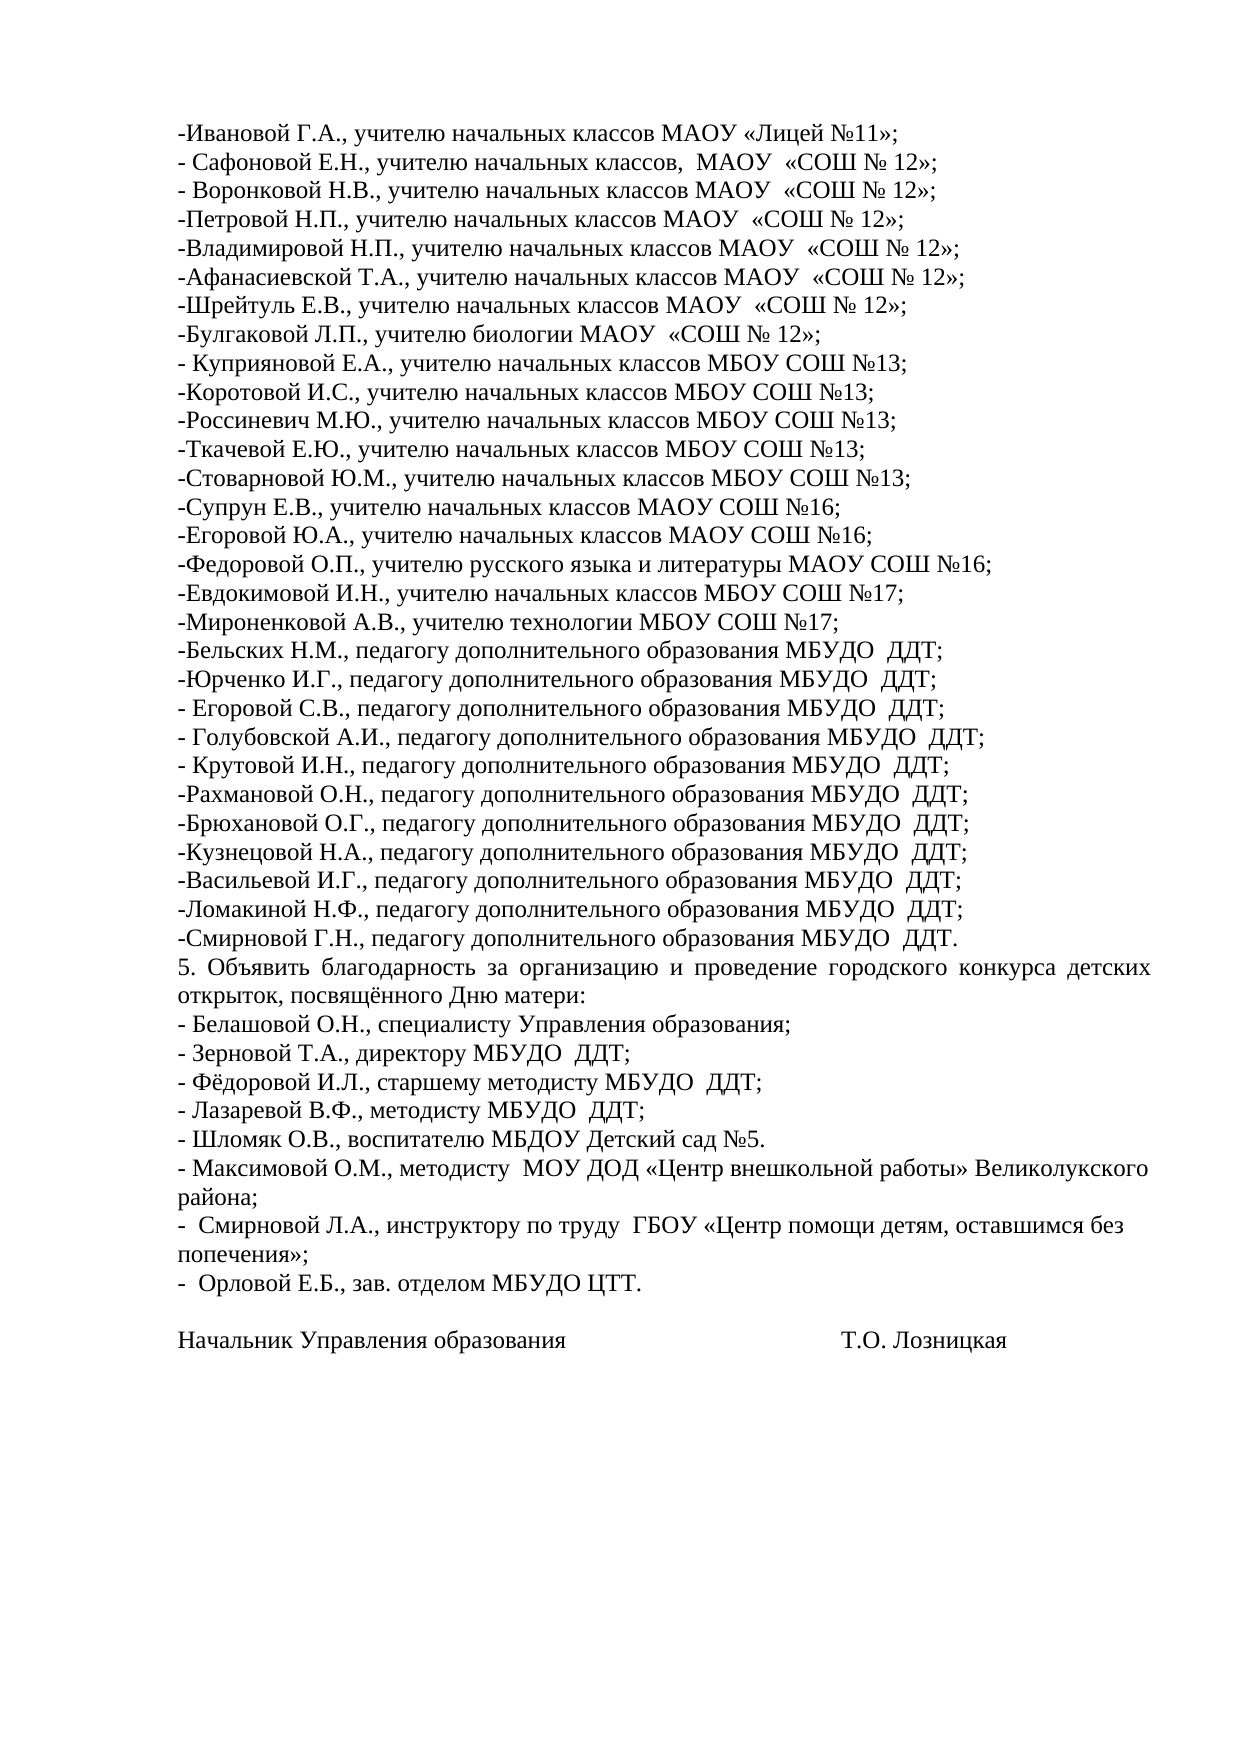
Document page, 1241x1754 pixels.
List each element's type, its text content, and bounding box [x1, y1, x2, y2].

text -Коротовой И.С., учителю начальных классов МБОУ СОШ №13; [177, 377, 1152, 406]
text - Голубовской А.И., педагогу дополнительного образования МБУДО ДДТ; [177, 722, 1152, 751]
text - Зерновой Т.А., директору МБУДО ДДТ; [177, 1038, 1152, 1067]
text - Куприяновой Е.А., учителю начальных классов МБОУ СОШ №13; [177, 348, 1152, 377]
text -Мироненковой А.В., учителю технологии МБОУ СОШ №17; [177, 607, 1152, 636]
text - Шломяк О.В., воспитателю МБДОУ Детский сад №5. [177, 1124, 1152, 1153]
text -Бельских Н.М., педагогу дополнительного образования МБУДО ДДТ; [177, 636, 1152, 664]
text -Евдокимовой И.Н., учителю начальных классов МБОУ СОШ №17; [177, 578, 1152, 607]
text - Крутовой И.Н., педагогу дополнительного образования МБУДО ДДТ; [177, 751, 1152, 779]
text -Кузнецовой Н.А., педагогу дополнительного образования МБУДО ДДТ; [177, 837, 1152, 866]
text 5. Объявить благодарность за организацию и проведение городского конкурса детских открыток, посвящённого Дню матери: [177, 952, 1152, 1009]
text -Петровой Н.П., учителю начальных классов МАОУ «СОШ № 12»; [177, 204, 1152, 233]
text - Сафоновой Е.Н., учителю начальных классов, МАОУ «СОШ № 12»; [177, 147, 1152, 176]
text -Егоровой Ю.А., учителю начальных классов МАОУ СОШ №16; [177, 521, 1152, 549]
text -Брюхановой О.Г., педагогу дополнительного образования МБУДО ДДТ; [177, 808, 1152, 837]
text - Орловой Е.Б., зав. отделом МБУДО ЦТТ. [177, 1268, 1152, 1297]
text -Ломакиной Н.Ф., педагогу дополнительного образования МБУДО ДДТ; [177, 894, 1152, 923]
text - Максимовой О.М., методисту МОУ ДОД «Центр внешкольной работы» Великолукского района; [177, 1153, 1152, 1211]
text -Владимировой Н.П., учителю начальных классов МАОУ «СОШ № 12»; [177, 233, 1152, 262]
text -Россиневич М.Ю., учителю начальных классов МБОУ СОШ №13; [177, 406, 1152, 434]
text -Стоварновой Ю.М., учителю начальных классов МБОУ СОШ №13; [177, 463, 1152, 492]
text -Супрун Е.В., учителю начальных классов МАОУ СОШ №16; [177, 492, 1152, 521]
text -Ивановой Г.А., учителю начальных классов МАОУ «Лицей №11»; [177, 118, 1152, 147]
text -Федоровой О.П., учителю русского языка и литературы МАОУ СОШ №16; [177, 549, 1152, 578]
text - Лазаревой В.Ф., методисту МБУДО ДДТ; [177, 1096, 1152, 1124]
text - Смирновой Л.А., инструктору по труду ГБОУ «Центр помощи детям, оставшимся без попечения»; [177, 1211, 1152, 1268]
text - Егоровой С.В., педагогу дополнительного образования МБУДО ДДТ; [177, 693, 1152, 722]
text -Юрченко И.Г., педагогу дополнительного образования МБУДО ДДТ; [177, 664, 1152, 693]
text -Афанасиевской Т.А., учителю начальных классов МАОУ «СОШ № 12»; [177, 262, 1152, 291]
text -Рахмановой О.Н., педагогу дополнительного образования МБУДО ДДТ; [177, 779, 1152, 808]
text Начальник Управления образования Т.О. Лозницкая [177, 1326, 1152, 1354]
text -Смирновой Г.Н., педагогу дополнительного образования МБУДО ДДТ. [177, 923, 1152, 952]
text -Ткачевой Е.Ю., учителю начальных классов МБОУ СОШ №13; [177, 434, 1152, 463]
text - Воронковой Н.В., учителю начальных классов МАОУ «СОШ № 12»; [177, 176, 1152, 204]
text -Васильевой И.Г., педагогу дополнительного образования МБУДО ДДТ; [177, 866, 1152, 894]
text -Шрейтуль Е.В., учителю начальных классов МАОУ «СОШ № 12»; [177, 291, 1152, 319]
text -Булгаковой Л.П., учителю биологии МАОУ «СОШ № 12»; [177, 319, 1152, 348]
text - Фёдоровой И.Л., старшему методисту МБУДО ДДТ; [177, 1067, 1152, 1096]
text - Белашовой О.Н., специалисту Управления образования; [177, 1009, 1152, 1038]
